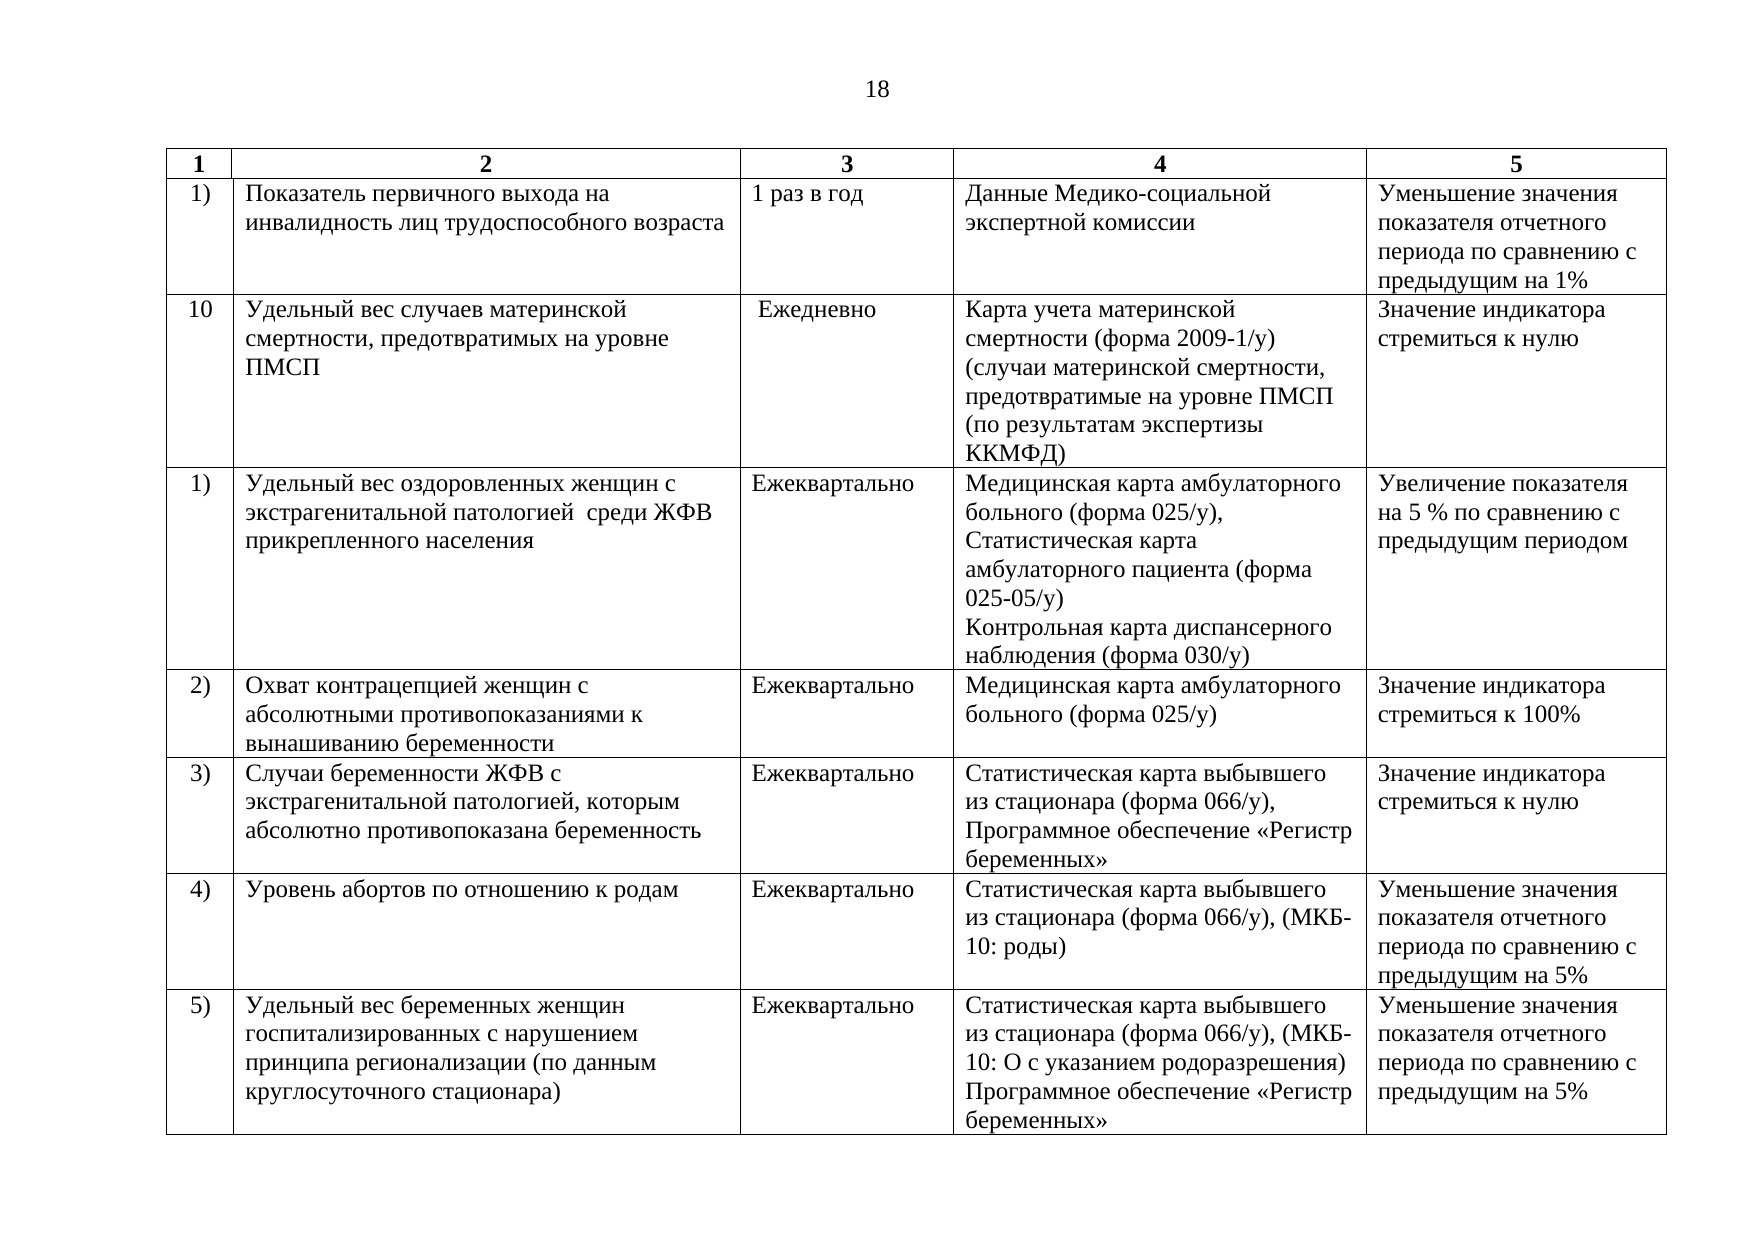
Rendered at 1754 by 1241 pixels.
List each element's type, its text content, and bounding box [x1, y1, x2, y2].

table_cell Охват контрацепцией женщин с абсолютными противопоказаниями к вынашиванию беременности [234, 670, 740, 757]
table_cell 5 [1367, 149, 1666, 177]
table_cell 4 [954, 149, 1366, 177]
table_cell 10 [167, 295, 233, 467]
table_cell Ежеквартально [741, 874, 953, 989]
table_cell Увеличение показателя на 5 % по сравнению с предыдущим периодом [1367, 468, 1666, 669]
table_cell Ежеквартально [741, 990, 953, 1133]
table_cell 2) [167, 670, 233, 757]
table_cell 3) [167, 758, 233, 873]
table_cell Уровень абортов по отношению к родам [234, 874, 740, 989]
table_cell Статистическая карта выбывшего из стационара (форма 066/у), (МКБ-10: роды) [954, 874, 1366, 989]
table_cell Значение индикатора стремиться к нулю [1367, 758, 1666, 873]
table_cell Ежеквартально [741, 468, 953, 669]
table_cell Значение индикатора стремиться к нулю [1367, 295, 1666, 467]
table_cell Удельный вес оздоровленных женщин с экстрагенитальной патологией среди ЖФВ прикрепленного населения [234, 468, 740, 669]
table_cell Ежеквартально [741, 670, 953, 757]
table_cell Показатель первичного выхода на инвалидность лиц трудоспособного возраста [234, 179, 740, 293]
table_cell Ежедневно [741, 295, 953, 467]
table_cell Случаи беременности ЖФВ с экстрагенитальной патологией, которым абсолютно противопоказана беременность [234, 758, 740, 873]
table_cell Статистическая карта выбывшего из стационара (форма 066/у), Программное обеспечение «Регистр беременных» [954, 758, 1366, 873]
table_cell Значение индикатора стремиться к 100% [1367, 670, 1666, 757]
table_cell Удельный вес случаев материнской смертности, предотвратимых на уровне ПМСП [234, 295, 740, 467]
table_cell 1 [167, 149, 231, 177]
table_cell 1) [167, 179, 233, 293]
table_cell Карта учета материнской смертности (форма 2009-1/у) (случаи материнской смертности, предотвратимые на уровне ПМСП (по результатам экспертизы ККМФД) [954, 295, 1366, 467]
table_cell 2 [232, 149, 740, 177]
table_cell Уменьшение значения показателя отчетного периода по сравнению с предыдущим на 5% [1367, 874, 1666, 989]
table_cell Данные Медико-социальной экспертной комиссии [954, 179, 1366, 293]
table_cell Медицинская карта амбулаторного больного (форма 025/у), Статистическая карта амбулаторного пациента (форма 025-05/у) Контрольная карта диспансерного наблюдения (форма 030/у) [954, 468, 1366, 669]
table_cell Удельный вес беременных женщин госпитализированных с нарушением принципа регионализации (по данным круглосуточного стационара) [234, 990, 740, 1133]
table_cell Ежеквартально [741, 758, 953, 873]
table_cell 5) [167, 990, 233, 1133]
table_cell Уменьшение значения показателя отчетного периода по сравнению с предыдущим на 1% [1367, 179, 1666, 293]
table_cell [1367, 990, 1666, 1133]
table_cell 1) [167, 468, 233, 669]
table_cell 4) [167, 874, 233, 989]
table_cell Медицинская карта амбулаторного больного (форма 025/у) [954, 670, 1366, 757]
table_cell 3 [741, 149, 953, 177]
table_cell Статистическая карта выбывшего из стационара (форма 066/у), (МКБ-10: O с указанием родоразрешения) Программное обеспечение «Регистр беременных» [954, 990, 1366, 1133]
table_cell 1 раз в год [741, 179, 953, 293]
